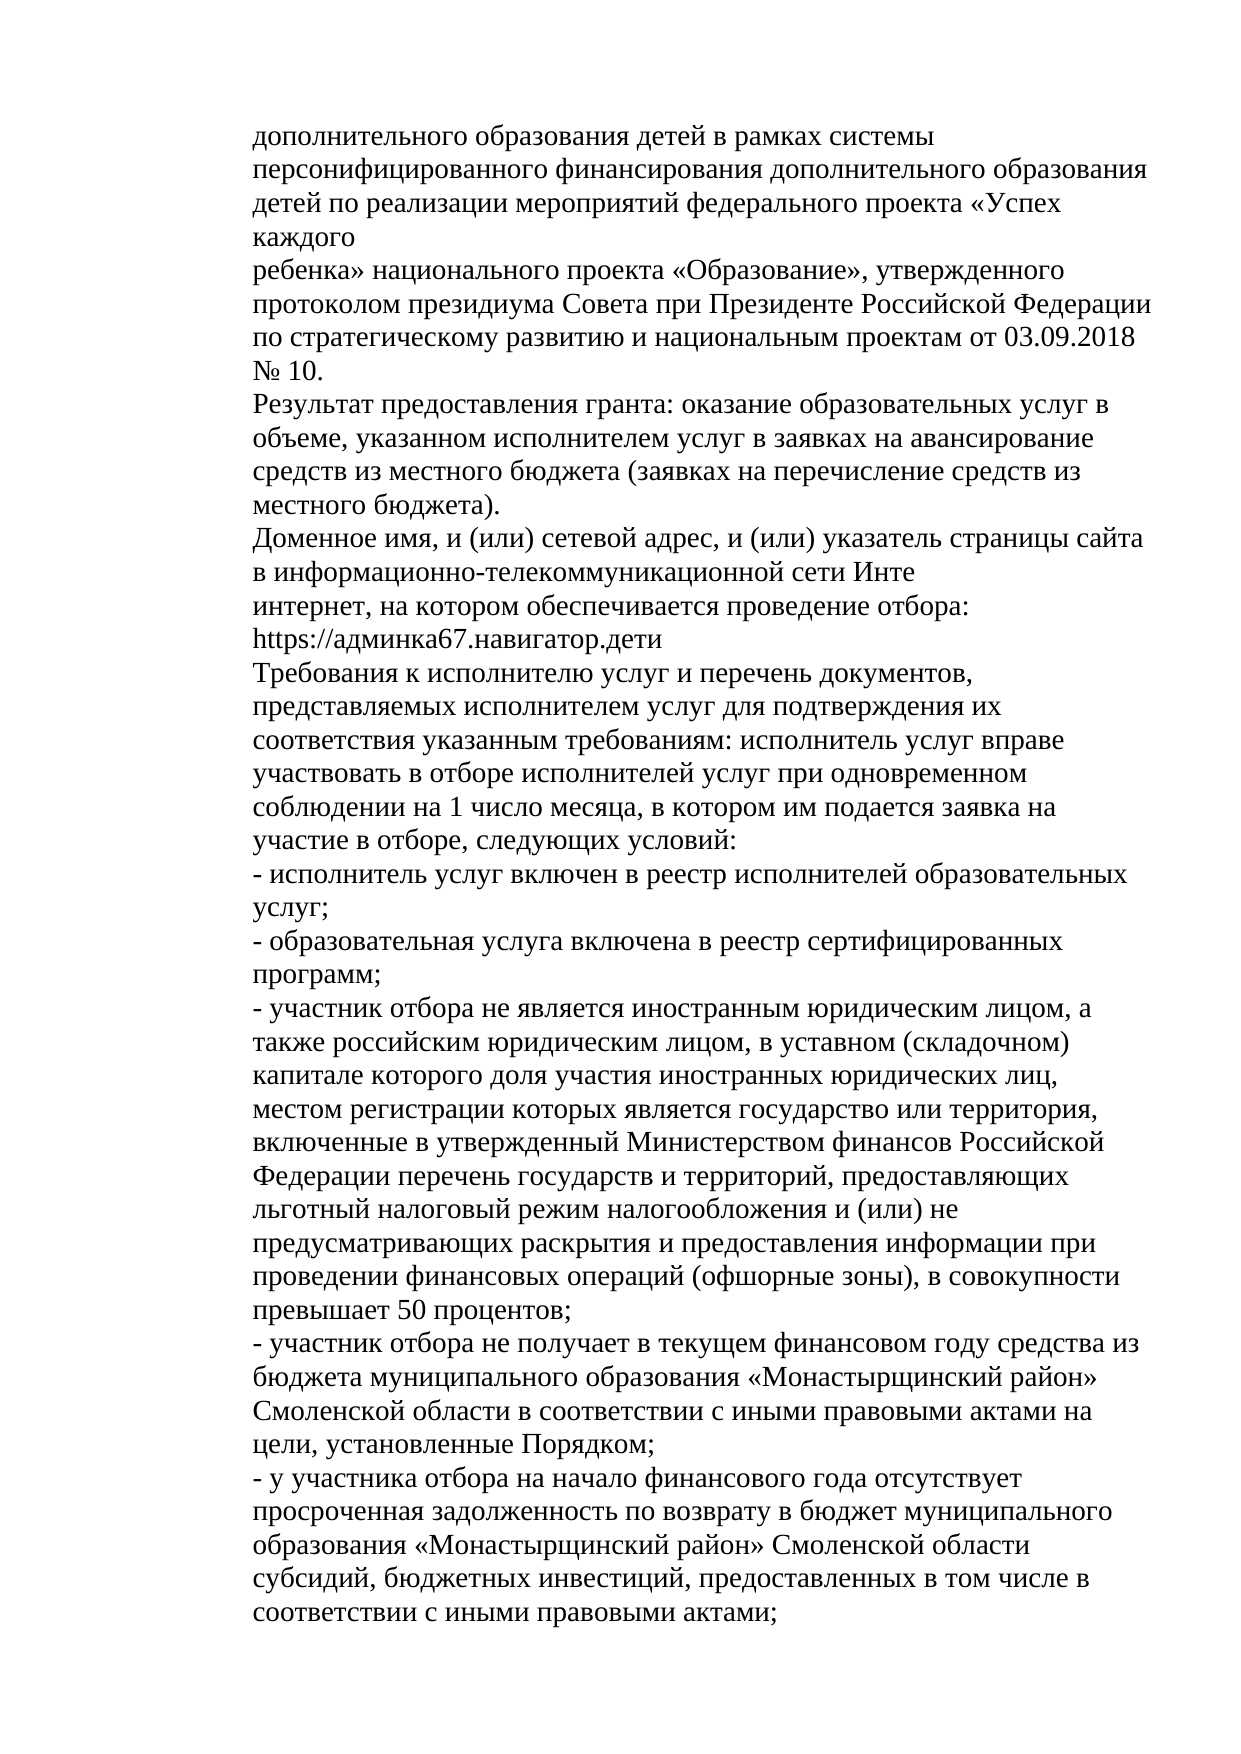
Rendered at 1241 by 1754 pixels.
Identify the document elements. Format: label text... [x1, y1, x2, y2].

text - у участника отбора на начало финансового года отсутствует просроченная задолженность по возврату в бюджет муниципального образования «Монастырщинский район» Смоленской области субсидий, бюджетных инвестиций, предоставленных в том числе в соответствии с иными правовыми актами; [252, 1460, 1152, 1627]
text Результат предоставления гранта: оказание образовательных услуг в объеме, указанном исполнителем услуг в заявках на авансирование средств из местного бюджета (заявках на перечисление средств из местного бюджета). [252, 386, 1152, 521]
text - исполнитель услуг включен в реестр исполнителей образовательных услуг; [252, 856, 1152, 923]
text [252, 118, 1152, 252]
text - участник отбора не является иностранным юридическим лицом, а также российским юридическим лицом, в уставном (складочном) капитале которого доля участия иностранных юридических лиц, местом регистрации которых является государство или территория, включенные в утвержденный Министерством финансов Российской Федерации перечень государств и территорий, предоставляющих льготный налоговый режим налогообложения и (или) не предусматривающих раскрытия и предоставления информации при проведении финансовых операций (офшорные зоны), в совокупности превышает 50 процентов; [252, 990, 1152, 1326]
text - образовательная услуга включена в реестр сертифицированных программ; [252, 923, 1152, 990]
text интернет, на котором обеспечивается проведение отбора: [252, 588, 1152, 621]
text Требования к исполнителю услуг и перечень документов, представляемых исполнителем услуг для подтверждения их соответствия указанным требованиям: исполнитель услуг вправе участвовать в отборе исполнителей услуг при одновременном соблюдении на 1 число месяца, в котором им подается заявка на участие в отборе, следующих условий: [252, 655, 1152, 856]
text Доменное имя, и (или) сетевой адрес, и (или) указатель страницы сайта в информационно-телекоммуникационной сети Инте [252, 521, 1152, 588]
text - участник отбора не получает в текущем финансовом году средства из бюджета муниципального образования «Монастырщинский район» Смоленской области в соответствии с иными правовыми актами на цели, установленные Порядком; [252, 1326, 1152, 1460]
text https://админка67.навигатор.дети [252, 621, 1152, 655]
text ребенка» национального проекта «Образование», утвержденного протоколом президиума Совета при Президенте Российской Федерации по стратегическому развитию и национальным проектам от 03.09.2018 № 10. [252, 252, 1152, 386]
